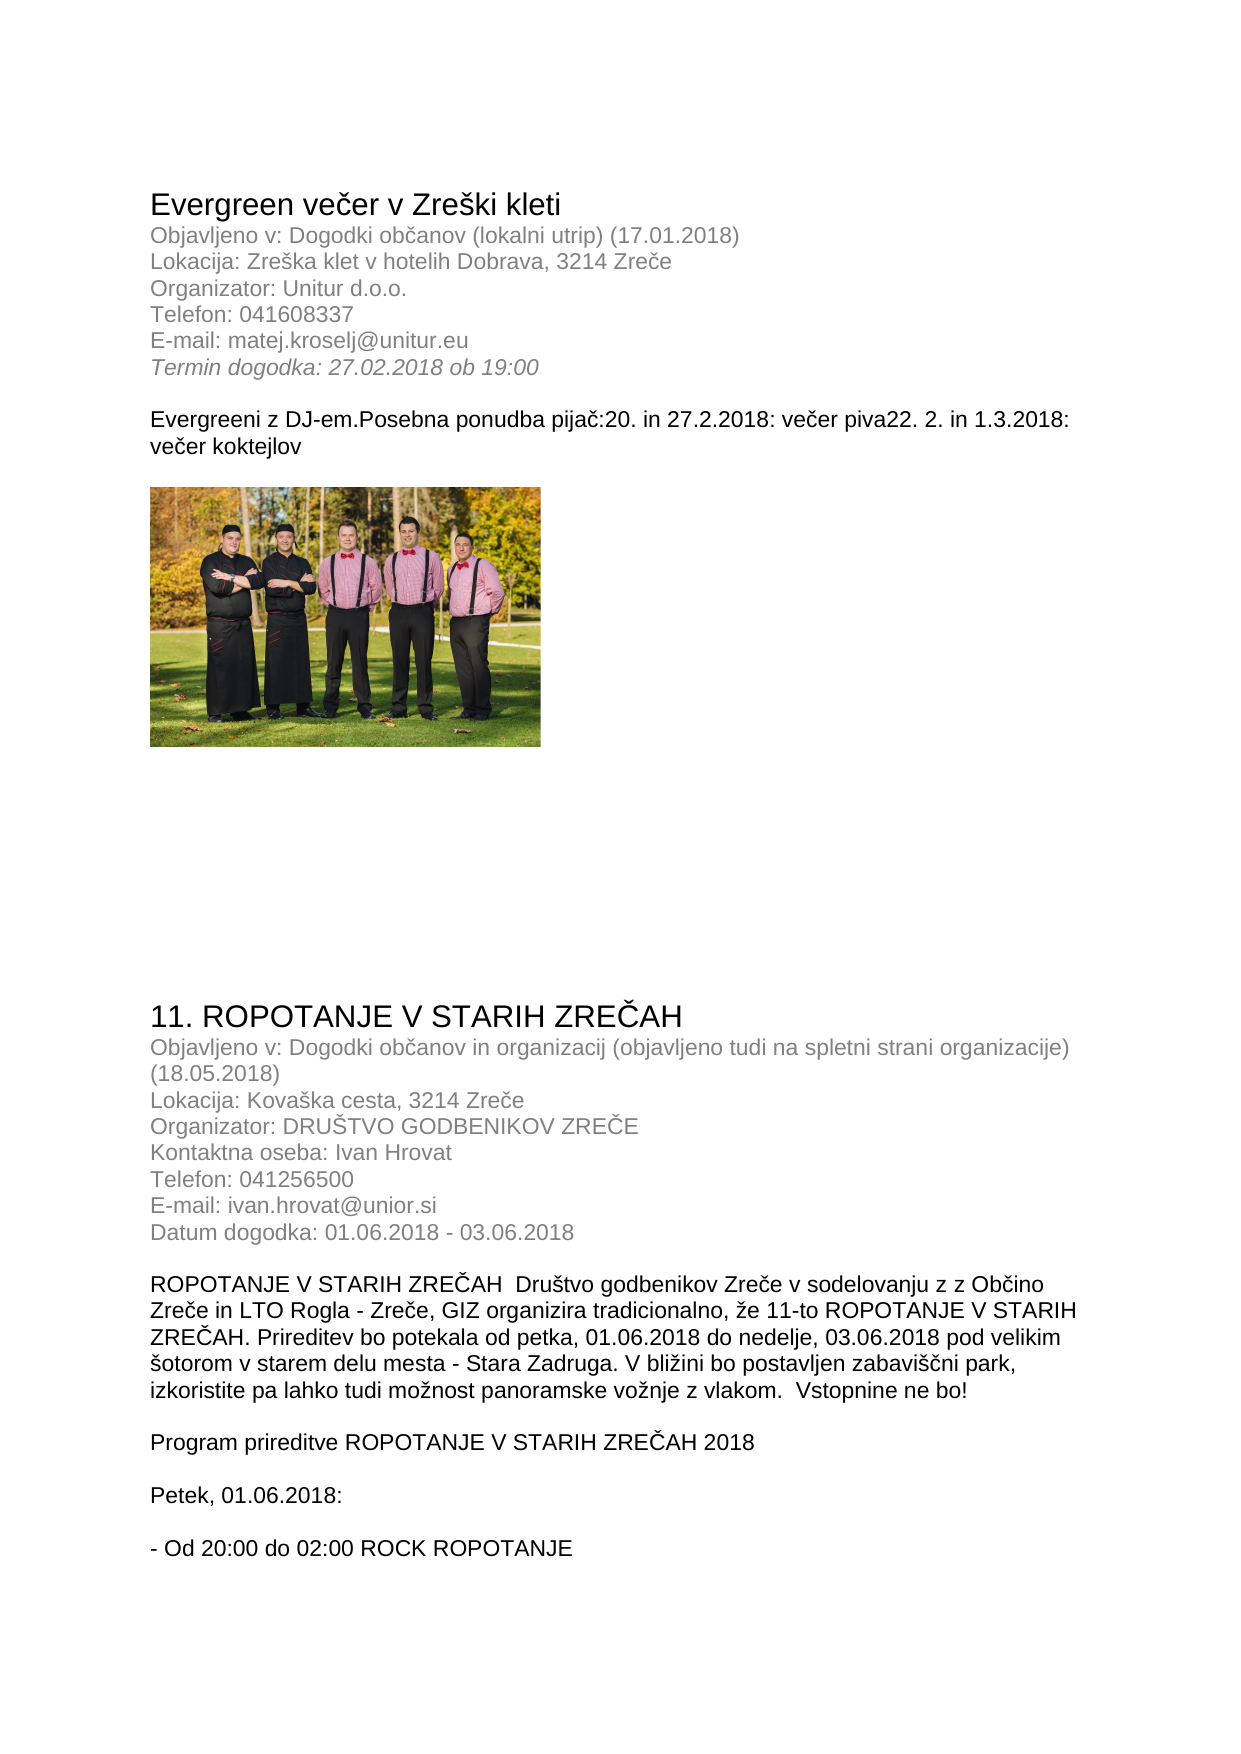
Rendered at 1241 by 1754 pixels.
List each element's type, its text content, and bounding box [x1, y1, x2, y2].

picture [150, 487, 541, 747]
text Evergreen večer v Zreški kleti Objavljeno v: Dogodki občanov (lokalni utrip) (17.01.2018) Lokacija: Zreška klet v hotelih Dobrava, 3214 Zreče Organizator: Unitur d.o.o. Telefon: 041608337 E-mail: matej.kroselj@unitur.eu Termin dogodka: 27.02.2018 ob 19:00 Evergreeni z DJ-em.Posebna ponudba pijač:20. in 27.2.2018: večer piva22. 2. in 1.3.2018: večer koktejlov [150, 150, 1090, 746]
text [150, 962, 1090, 1587]
